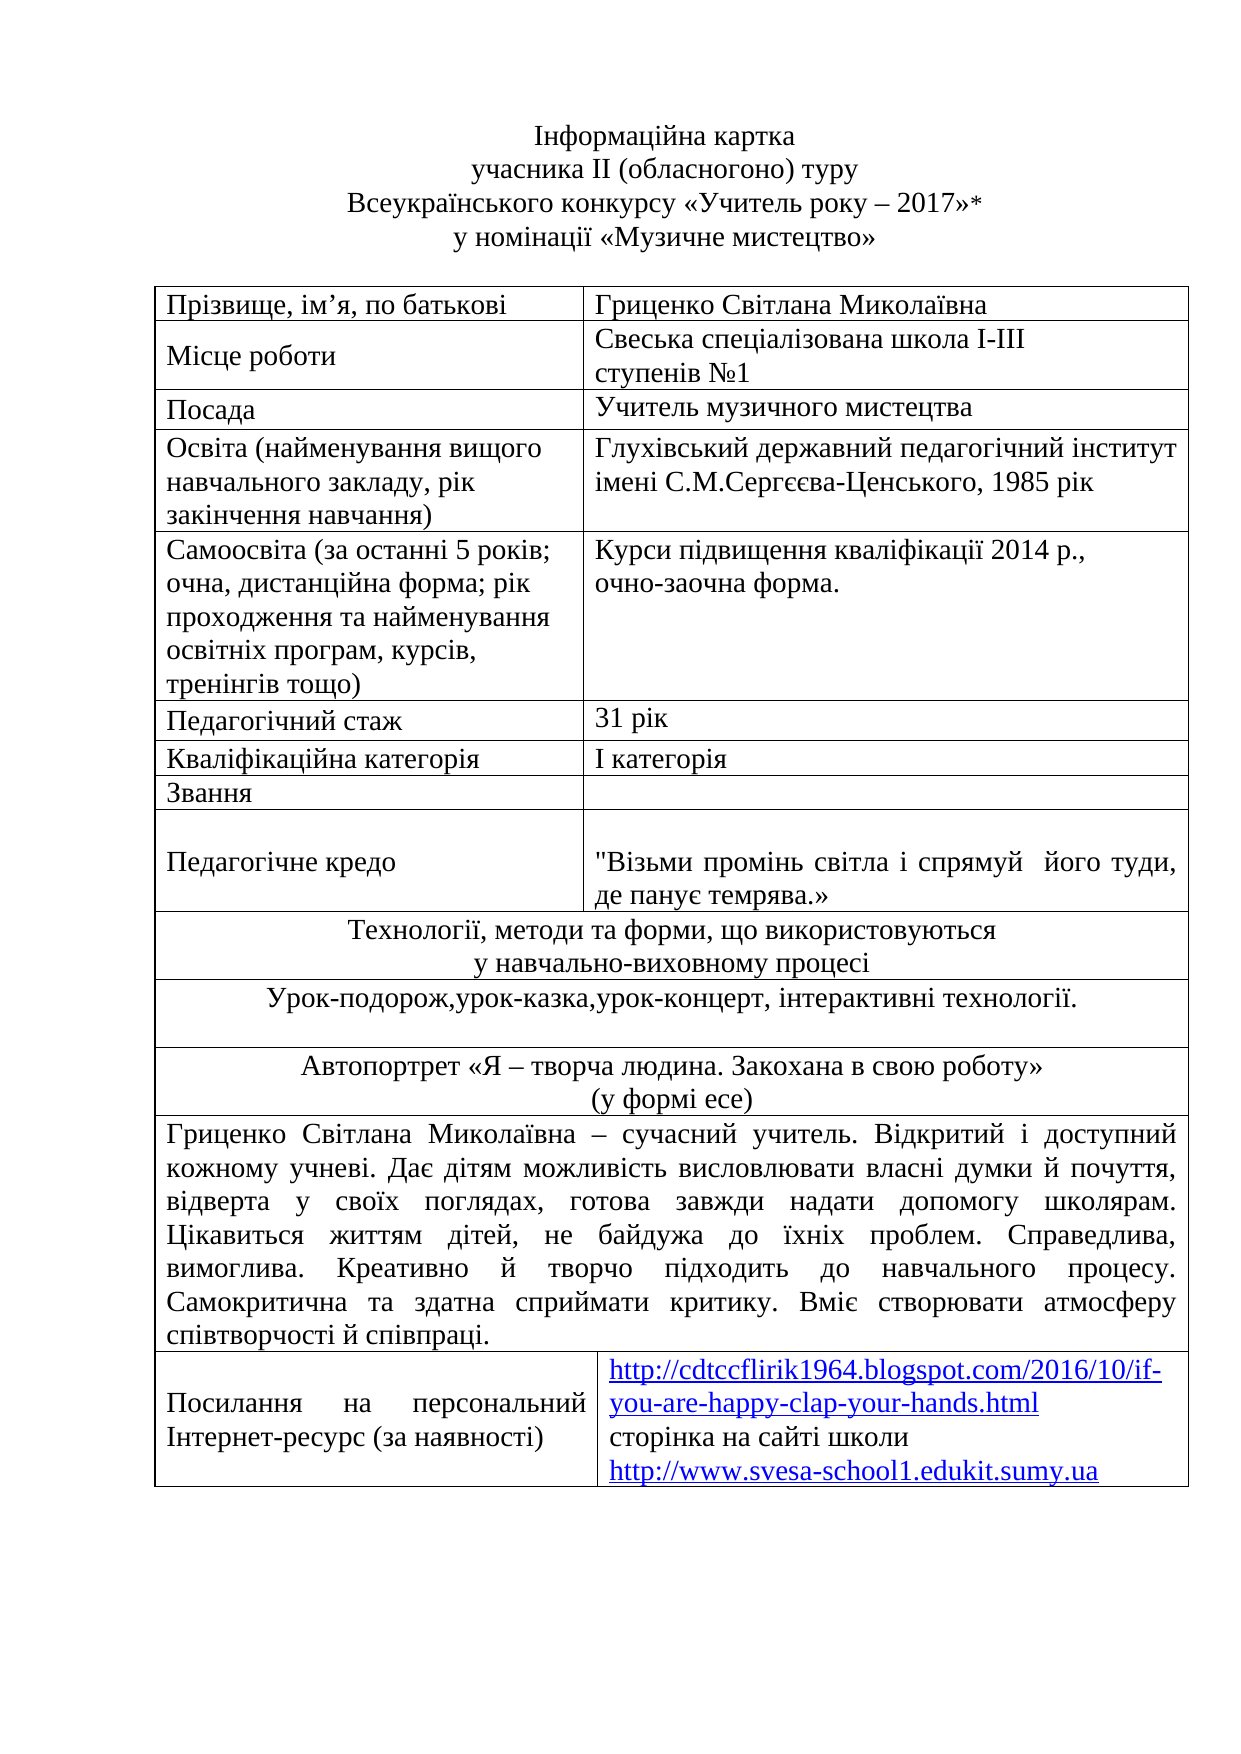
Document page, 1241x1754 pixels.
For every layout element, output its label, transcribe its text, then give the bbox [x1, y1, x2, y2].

table_cell Технології, методи та форми, що використовуються у навчально-виховному процесі [156, 912, 1188, 979]
table_cell Автопортрет «Я – творча людина. Закохана в свою роботу» (у формі есе) [156, 1048, 1188, 1115]
table_cell Звання [156, 776, 583, 809]
text учасника ІI (обласногоно) туру [177, 152, 1152, 185]
table_cell 31 рік [584, 701, 1188, 740]
table_cell Самоосвіта (за останні 5 років; очна, дистанційна форма; рік проходження та найменування освітніх програм, курсів, тренінгів тощо) [156, 532, 583, 699]
text Всеукраїнського конкурсу «Учитель року – 2017»* [177, 185, 1152, 219]
table_cell [584, 776, 1188, 809]
table_cell Урок-подорож,урок-казка,урок-концерт, інтерактивні технології. [156, 980, 1188, 1047]
table_cell Кваліфікаційна категорія [156, 741, 583, 774]
table_cell http://cdtccflirik1964.blogspot.com/2016/10/if-you-are-happy-clap-your-hands.html сторінка на сайті школи http://www.svesa-school1.edukit.sumy.ua [598, 1352, 1188, 1486]
text Інформаційна картка [177, 118, 1152, 152]
table_cell "Візьми промінь світла і спрямуй його туди, де панує темрява.» [584, 810, 1188, 911]
table_cell Свеська спеціалізована школа І-ІІІ ступенів №1 [584, 321, 1188, 388]
table_cell Гриценко Світлана Миколаївна – сучасний учитель. Відкритий і доступний кожному учневі. Дає дітям можливість висловлювати власні думки й почуття, відверта у своїх поглядах, готова завжди надати допомогу школярам. Цікавиться життям дітей, не байдужа до їхніх проблем. Справедлива, вимоглива. Креативно й творчо підходить до навчального процесу. Самокритична та здатна сприймати критику. Вміє створювати атмосферу співтворчості й співпраці. [156, 1116, 1188, 1351]
table_cell І категорія [584, 741, 1188, 774]
table_cell Освіта (найменування вищого навчального закладу, рік закінчення навчання) [156, 430, 583, 531]
table_cell Учитель музичного мистецтва [584, 390, 1188, 429]
table_cell Місце роботи [156, 321, 583, 388]
table_header Гриценко Світлана Миколаївна [584, 287, 1188, 320]
table_cell Посада [156, 390, 583, 429]
table_cell Курси підвищення кваліфікації 2014 р., очно-заочна форма. [584, 532, 1188, 699]
table_cell Посилання на персональний Інтернет-ресурс (за наявності) [156, 1352, 597, 1486]
table_header Прізвище, ім’я, по батькові [156, 287, 583, 320]
table_cell Педагогічний стаж [156, 701, 583, 740]
table_cell Глухівський державний педагогічний інститут імені С.М.Сергєєва-Ценського, 1985 рік [584, 430, 1188, 531]
text у номінації «Музичне мистецтво» [177, 219, 1152, 252]
table_cell Педагогічне кредо [156, 810, 583, 911]
